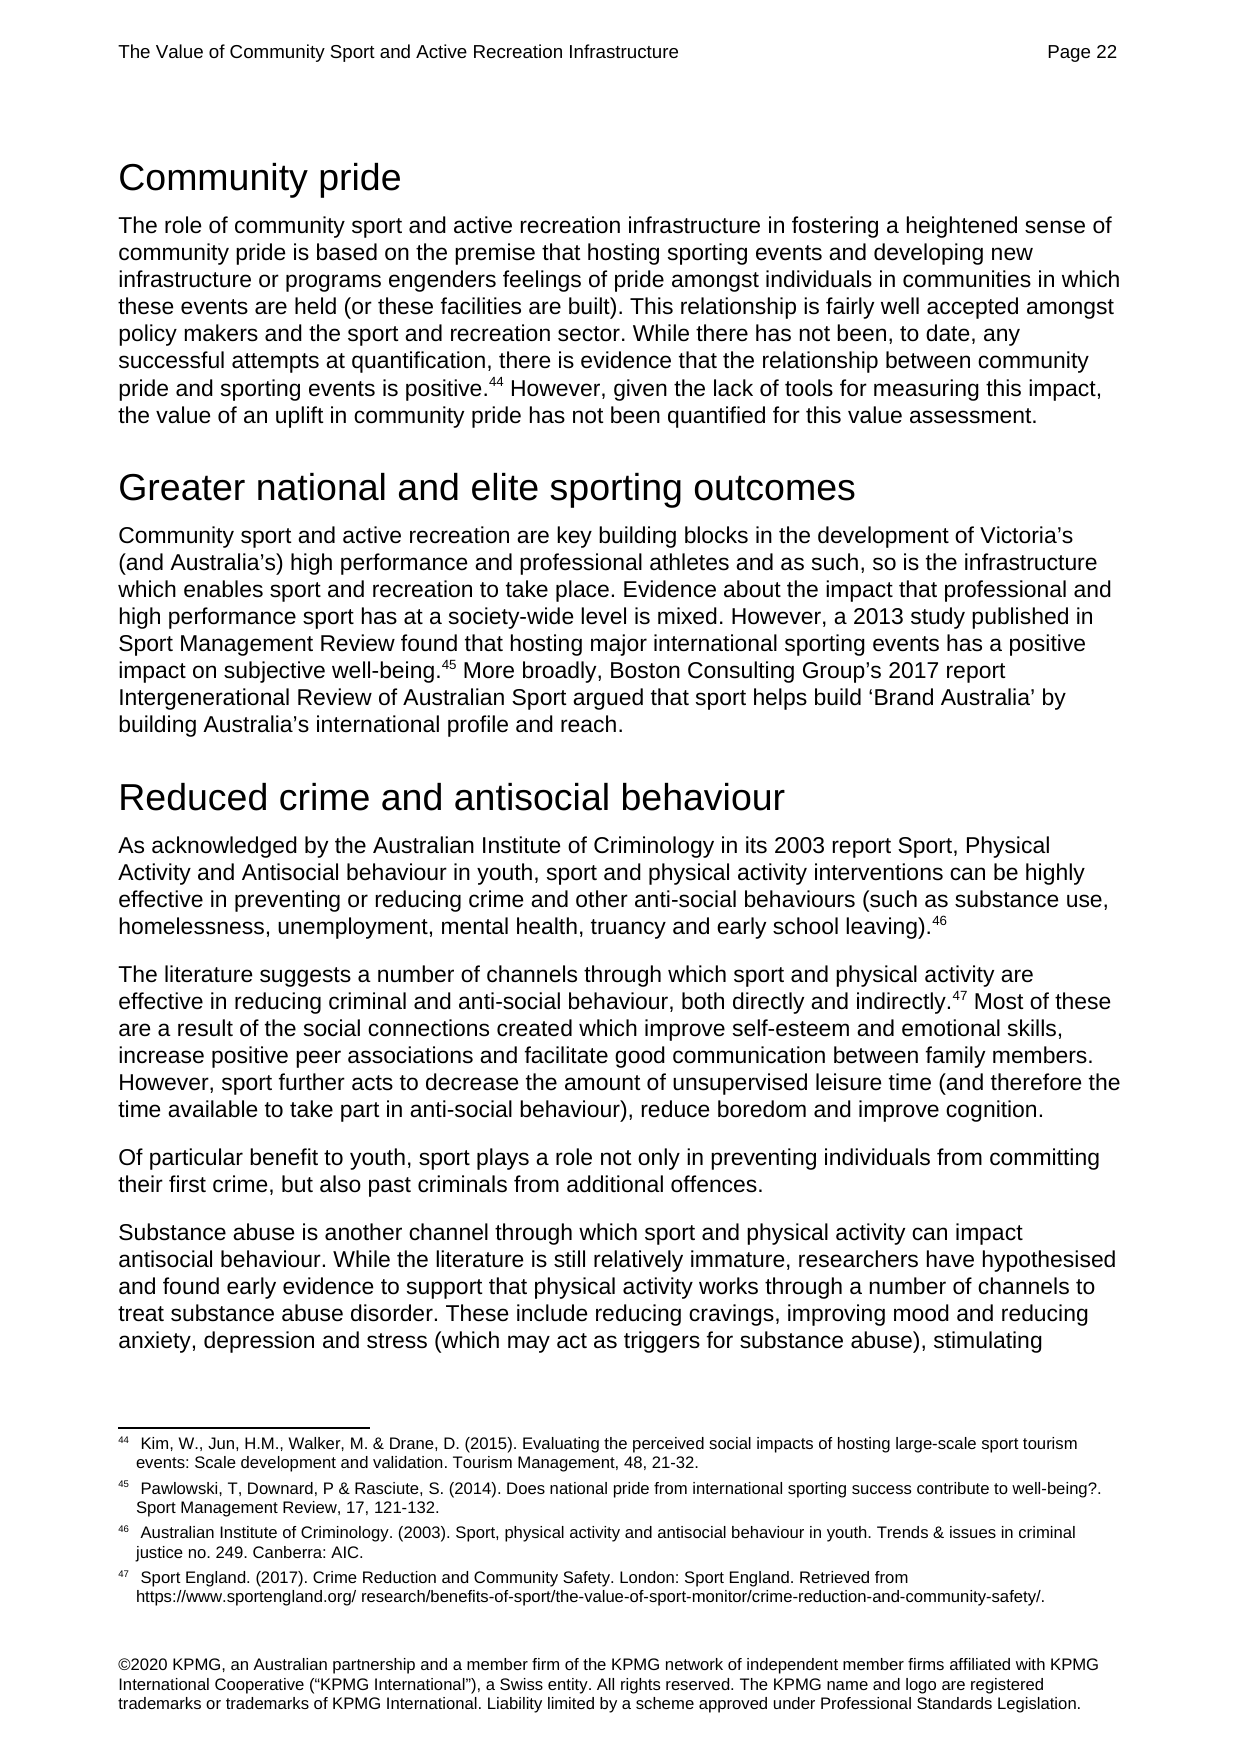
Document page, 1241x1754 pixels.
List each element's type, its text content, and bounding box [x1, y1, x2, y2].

subtitle Greater national and elite sporting outcomes [118, 465, 1122, 508]
text As acknowledged by the Australian Institute of Criminology in its 2003 report Sport, Physical Activity and Antisocial behaviour in youth, sport and physical activity interventions can be highly effective in preventing or reducing crime and other anti-social behaviours (such as substance use, homelessness, unemployment, mental health, truancy and early school leaving). [118, 831, 1122, 939]
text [118, 1218, 1122, 1354]
subtitle Reduced crime and antisocial behaviour [118, 775, 1122, 818]
subtitle Community pride [118, 156, 1122, 199]
text The literature suggests a number of channels through which sport and physical activity are effective in reducing criminal and anti-social behaviour, both directly and indirectly. Most of these are a result of the social connections created which improve self-esteem and emotional skills, increase positive peer associations and facilitate good communication between family members. However, sport further acts to decrease the amount of unsupervised leisure time (and therefore the time available to take part in anti-social behaviour), reduce boredom and improve cognition. [118, 960, 1122, 1122]
text Of particular benefit to youth, sport plays a role not only in preventing individuals from committing their first crime, but also past criminals from additional offences. [118, 1143, 1122, 1197]
text Community sport and active recreation are key building blocks in the development of Victoria’s (and Australia’s) high performance and professional athletes and as such, so is the infrastructure which enables sport and recreation to take place. Evidence about the impact that professional and high performance sport has at a society-wide level is mixed. However, a 2013 study published in Sport Management Review found that hosting major international sporting events has a positive impact on subjective well-being. More broadly, Boston Consulting Group’s 2017 report Intergenerational Review of Australian Sport argued that sport helps build ‘Brand Australia’ by building Australia’s international profile and reach. [118, 521, 1122, 738]
text The role of community sport and active recreation infrastructure in fostering a heightened sense of community pride is based on the premise that hosting sporting events and developing new infrastructure or programs engenders feelings of pride amongst individuals in communities in which these events are held (or these facilities are built). This relationship is fairly well accepted amongst policy makers and the sport and recreation sector. While there has not been, to date, any successful attempts at quantification, there is evidence that the relationship between community pride and sporting events is positive. However, given the lack of tools for measuring this impact, the value of an uplift in community pride has not been quantified for this value assessment. [118, 211, 1122, 428]
